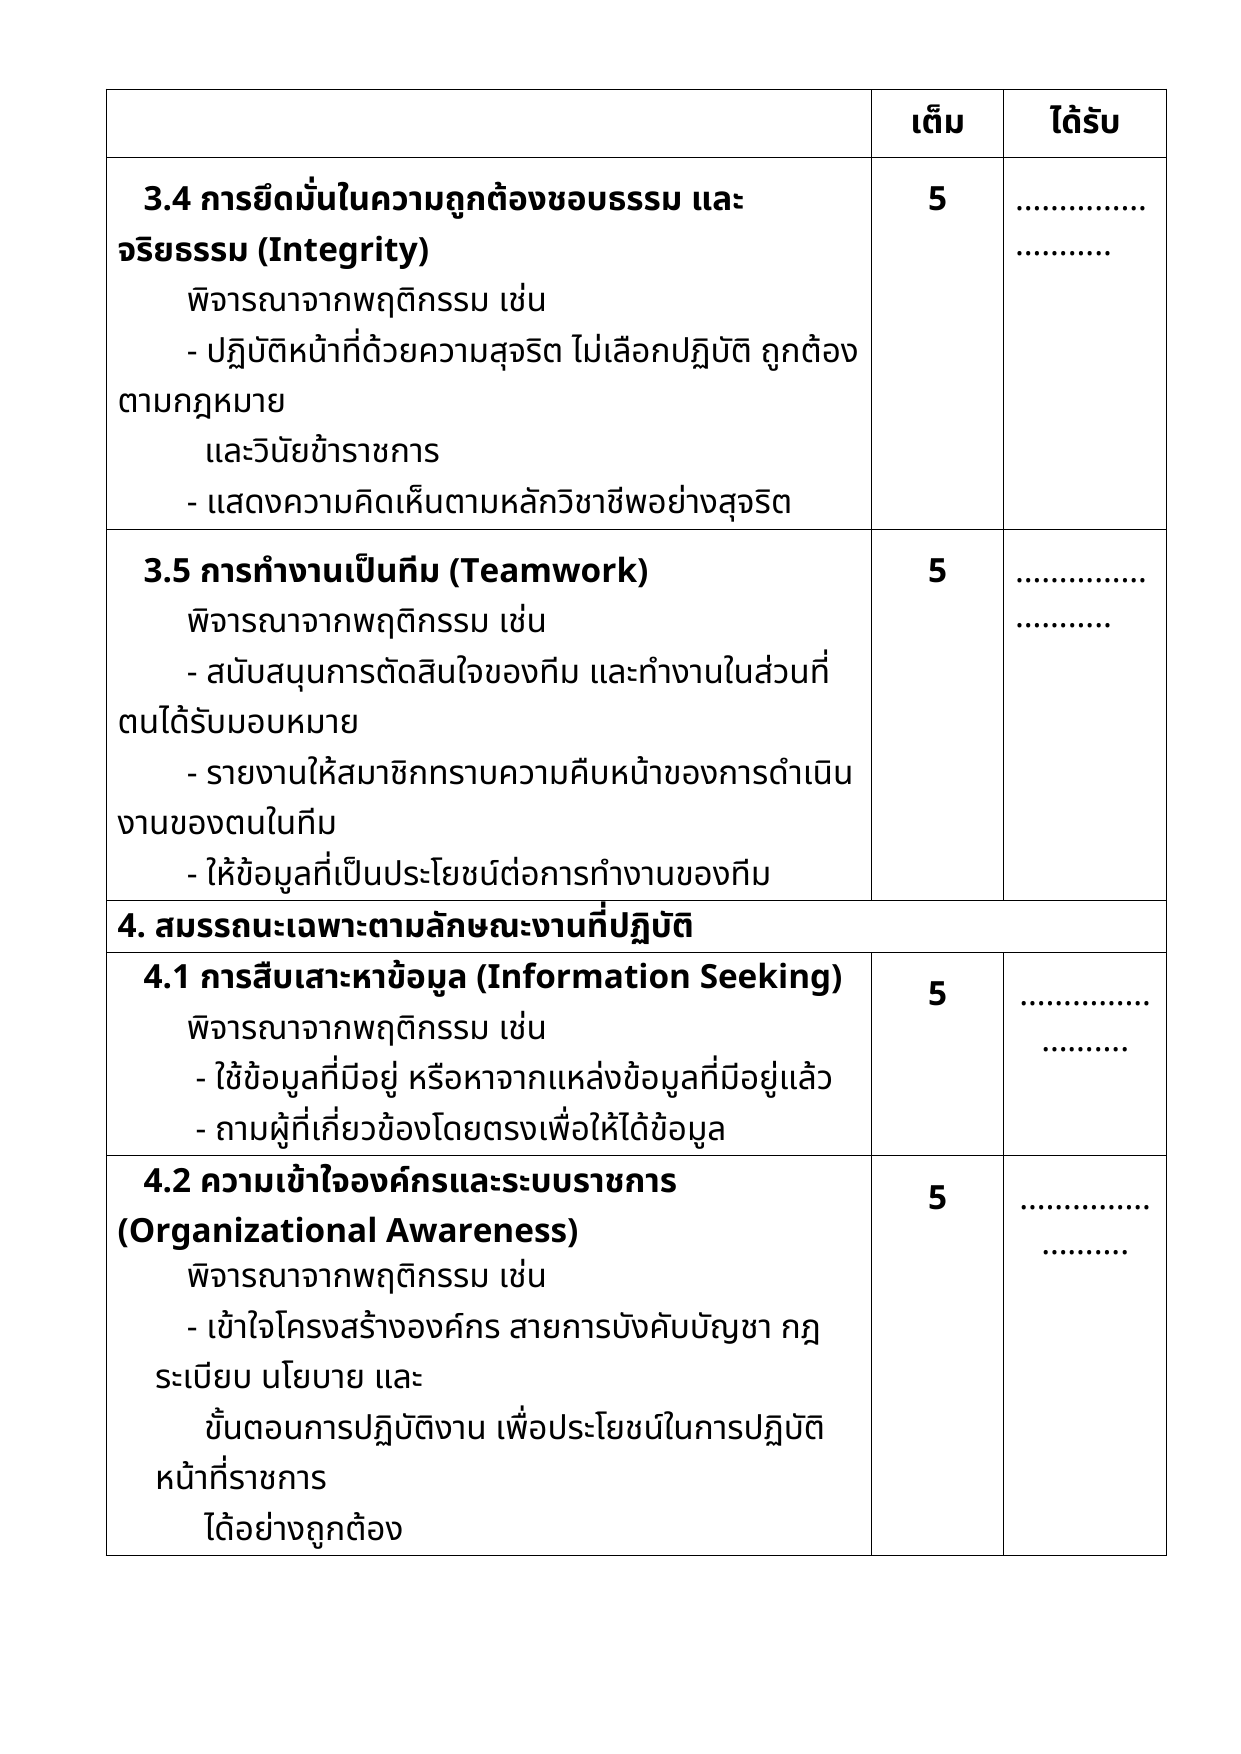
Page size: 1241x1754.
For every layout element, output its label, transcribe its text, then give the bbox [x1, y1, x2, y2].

table_cell 5 [872, 953, 1003, 1155]
table_cell 4.1 การสืบเสาะหาข้อมูล (Information Seeking) พิจารณาจากพฤติกรรม เช่น - ใช้ข้อมูลที่มีอยู่ หรือหาจากแหล่งข้อมูลที่มีอยู่แล้ว - ถามผู้ที่เกี่ยวข้องโดยตรงเพื่อให้ได้ข้อมูล [107, 953, 871, 1155]
table_header คะแนนเต็ม [872, 90, 1003, 157]
table_cell 4.2 ความเข้าใจองค์กรและระบบราชการ (Organizational Awareness) พิจารณาจากพฤติกรรม เช่น - เข้าใจโครงสร้างองค์กร สายการบังคับบัญชา กฎ ระเบียบ นโยบาย และ ขั้นตอนการปฏิบัติงาน เพื่อประโยชน์ในการปฏิบัติหน้าที่ราชการ ได้อย่างถูกต้อง [107, 1156, 871, 1555]
table_cell 5 [872, 158, 1003, 528]
table_cell …………………….. [1004, 158, 1166, 528]
table_cell 5 [872, 1156, 1003, 1555]
table_cell ……………………. [1004, 1156, 1166, 1555]
table_header คะแนนที่ได้รับ [1004, 90, 1166, 157]
table_cell …………………….. [1004, 530, 1166, 900]
table_cell 5 [872, 530, 1003, 900]
table_cell 4. สมรรถนะเฉพาะตามลักษณะงานที่ปฏิบัติ [107, 901, 1166, 952]
table_cell ……………………. [1004, 953, 1166, 1155]
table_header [107, 90, 871, 157]
table_cell 3.5 การทำงานเป็นทีม (Teamwork) พิจารณาจากพฤติกรรม เช่น - สนับสนุนการตัดสินใจของทีม และทำงานในส่วนที่ตนได้รับมอบหมาย - รายงานให้สมาชิกทราบความคืบหน้าของการดำเนินงานของตนในทีม - ให้ข้อมูลที่เป็นประโยชน์ต่อการทำงานของทีม [107, 530, 871, 900]
table_cell 3.4 การยึดมั่นในความถูกต้องชอบธรรม และจริยธรรม (Integrity) พิจารณาจากพฤติกรรม เช่น - ปฏิบัติหน้าที่ด้วยความสุจริต ไม่เลือกปฏิบัติ ถูกต้องตามกฎหมาย และวินัยข้าราชการ - แสดงความคิดเห็นตามหลักวิชาชีพอย่างสุจริต [107, 158, 871, 528]
